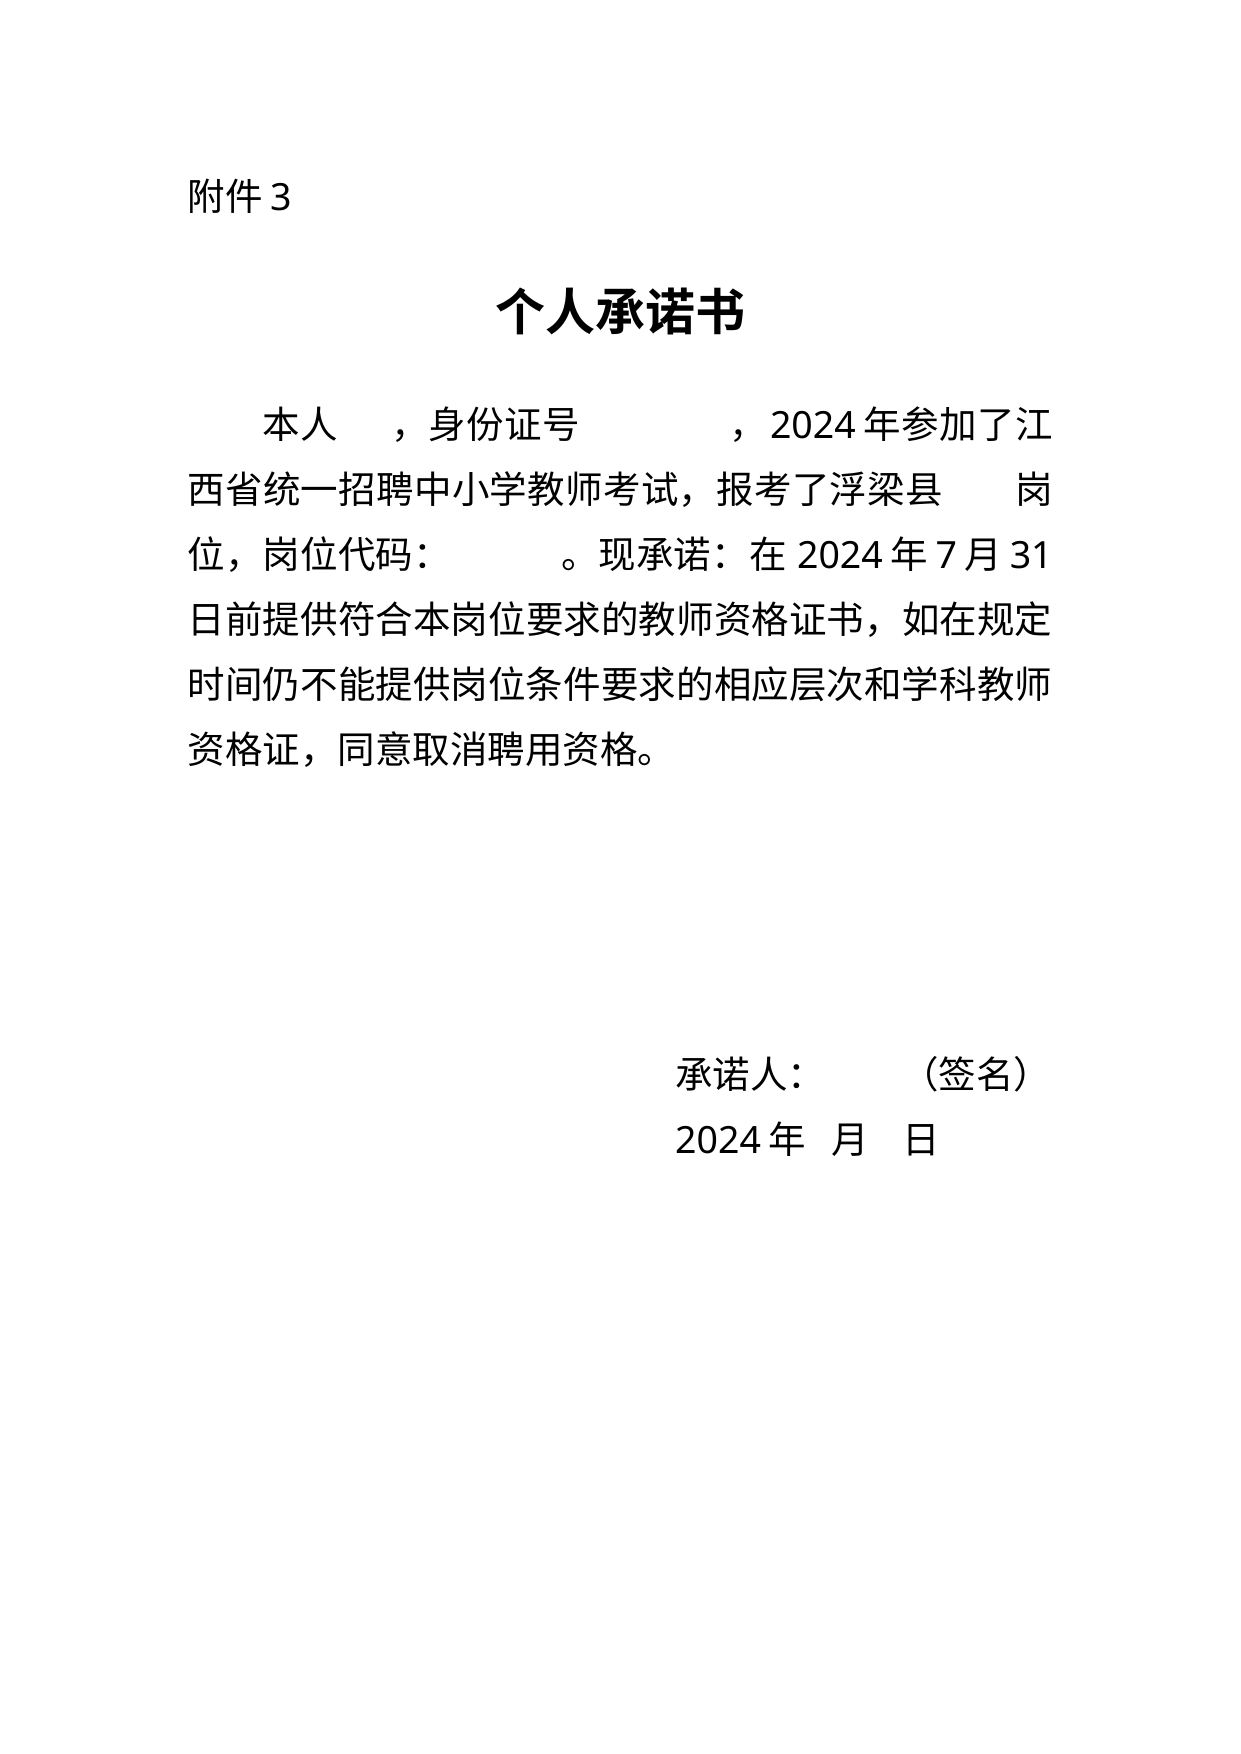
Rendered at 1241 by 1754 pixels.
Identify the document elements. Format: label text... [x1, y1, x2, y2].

text 附件3 [187, 162, 1053, 227]
text 个人承诺书 [187, 259, 1053, 357]
text 承诺人： （签名） [187, 1039, 1053, 1104]
text 2024年 月 日 [187, 1104, 1053, 1169]
text 本人 ，身份证号 ，2024年参加了江西省统一招聘中小学教师考试，报考了浮梁县 岗位，岗位代码： 。现承诺：在2024年7月31日前提供符合本岗位要求的教师资格证书，如在规定时间仍不能提供岗位条件要求的相应层次和学科教师资格证，同意取消聘用资格。 [187, 389, 1053, 779]
